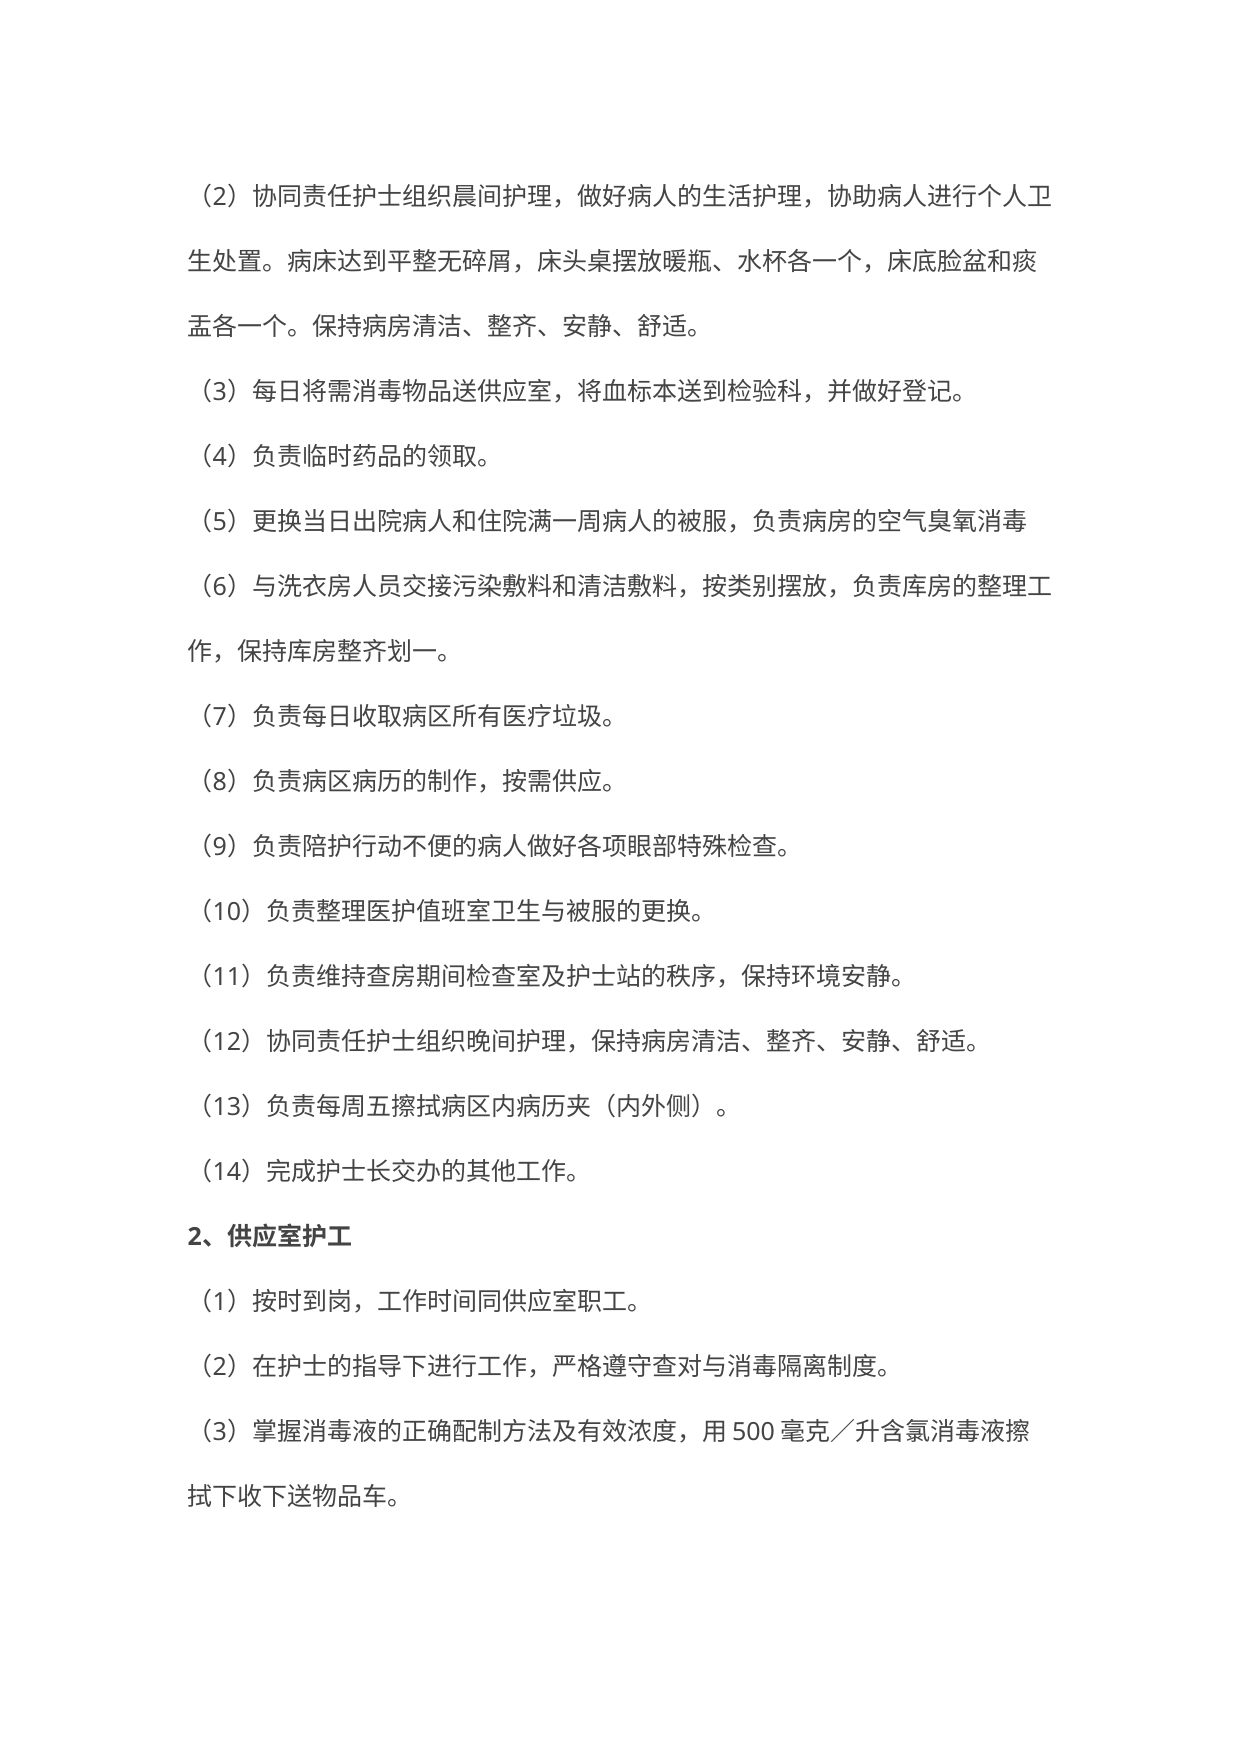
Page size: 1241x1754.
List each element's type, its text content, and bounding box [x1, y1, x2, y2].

text （12）协同责任护士组织晚间护理，保持病房清洁、整齐、安静、舒适。 [187, 1007, 1053, 1072]
text （3）掌握消毒液的正确配制方法及有效浓度，用500毫克／升含氯消毒液擦拭下收下送物品车。 [187, 1397, 1053, 1527]
text （4）负责临时药品的领取。 [187, 422, 1053, 487]
text （9）负责陪护行动不便的病人做好各项眼部特殊检查。 [187, 812, 1053, 877]
text （8）负责病区病历的制作，按需供应。 [187, 747, 1053, 812]
text （5）更换当日出院病人和住院满一周病人的被服，负责病房的空气臭氧消毒 [187, 487, 1053, 552]
text （2）在护士的指导下进行工作，严格遵守查对与消毒隔离制度。 [187, 1332, 1053, 1397]
text （14）完成护士长交办的其他工作。 [187, 1137, 1053, 1202]
text （10）负责整理医护值班室卫生与被服的更换。 [187, 877, 1053, 942]
text （13）负责每周五擦拭病区内病历夹（内外侧）。 [187, 1072, 1053, 1137]
text （1）按时到岗，工作时间同供应室职工。 [187, 1267, 1053, 1332]
text （7）负责每日收取病区所有医疗垃圾。 [187, 682, 1053, 747]
text （11）负责维持查房期间检查室及护士站的秩序，保持环境安静。 [187, 942, 1053, 1007]
text （6）与洗衣房人员交接污染敷料和清洁敷料，按类别摆放，负责库房的整理工作，保持库房整齐划一。 [187, 552, 1053, 682]
text （2）协同责任护士组织晨间护理，做好病人的生活护理，协助病人进行个人卫生处置。病床达到平整无碎屑，床头桌摆放暖瓶、水杯各一个，床底脸盆和痰盂各一个。保持病房清洁、整齐、安静、舒适。 [187, 162, 1053, 357]
text 2、供应室护工 [187, 1202, 1053, 1267]
text （3）每日将需消毒物品送供应室，将血标本送到检验科，并做好登记。 [187, 357, 1053, 422]
